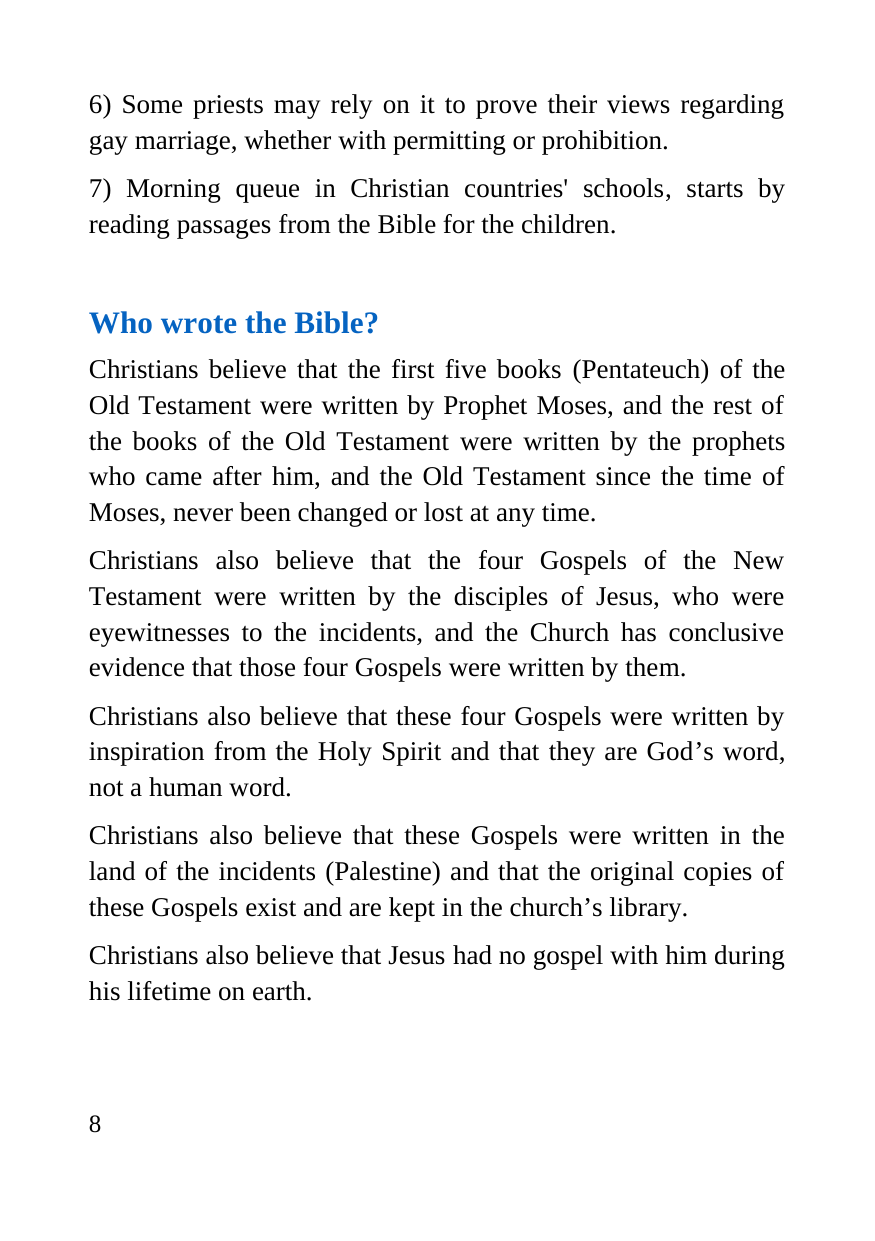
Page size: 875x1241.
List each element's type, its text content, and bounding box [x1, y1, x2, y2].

text Christians also believe that the four Gospels of the New Testament were written by the disciples of Jesus, who were eyewitnesses to the incidents, and the Church has conclusive evidence that those four Gospels were written by them. [89, 544, 785, 683]
text Christians also believe that Jesus had no gospel with him during his lifetime on earth. [89, 939, 785, 1006]
text Christians also believe that these four Gospels were written by inspiration from the Holy Spirit and that they are God’s word, not a human word. [89, 700, 785, 802]
text 6) Some priests may rely on it to prove their views regarding gay marriage, whether with permitting or prohibition. [89, 89, 785, 156]
text Christians also believe that these Gospels were written in the land of the incidents (Palestine) and that the original copies of these Gospels exist and are kept in the church’s library. [89, 819, 785, 922]
text 7) Morning queue in Christian countries' schools, starts by reading passages from the Bible for the children. [89, 173, 785, 239]
text Who wrote the Bible? [89, 305, 783, 341]
text Christians believe that the first five books (Pentateuch) of the Old Testament were written by Prophet Moses, and the rest of the books of the Old Testament were written by the prophets who came after him, and the Old Testament since the time of Moses, never been changed or lost at any time. [89, 353, 785, 527]
